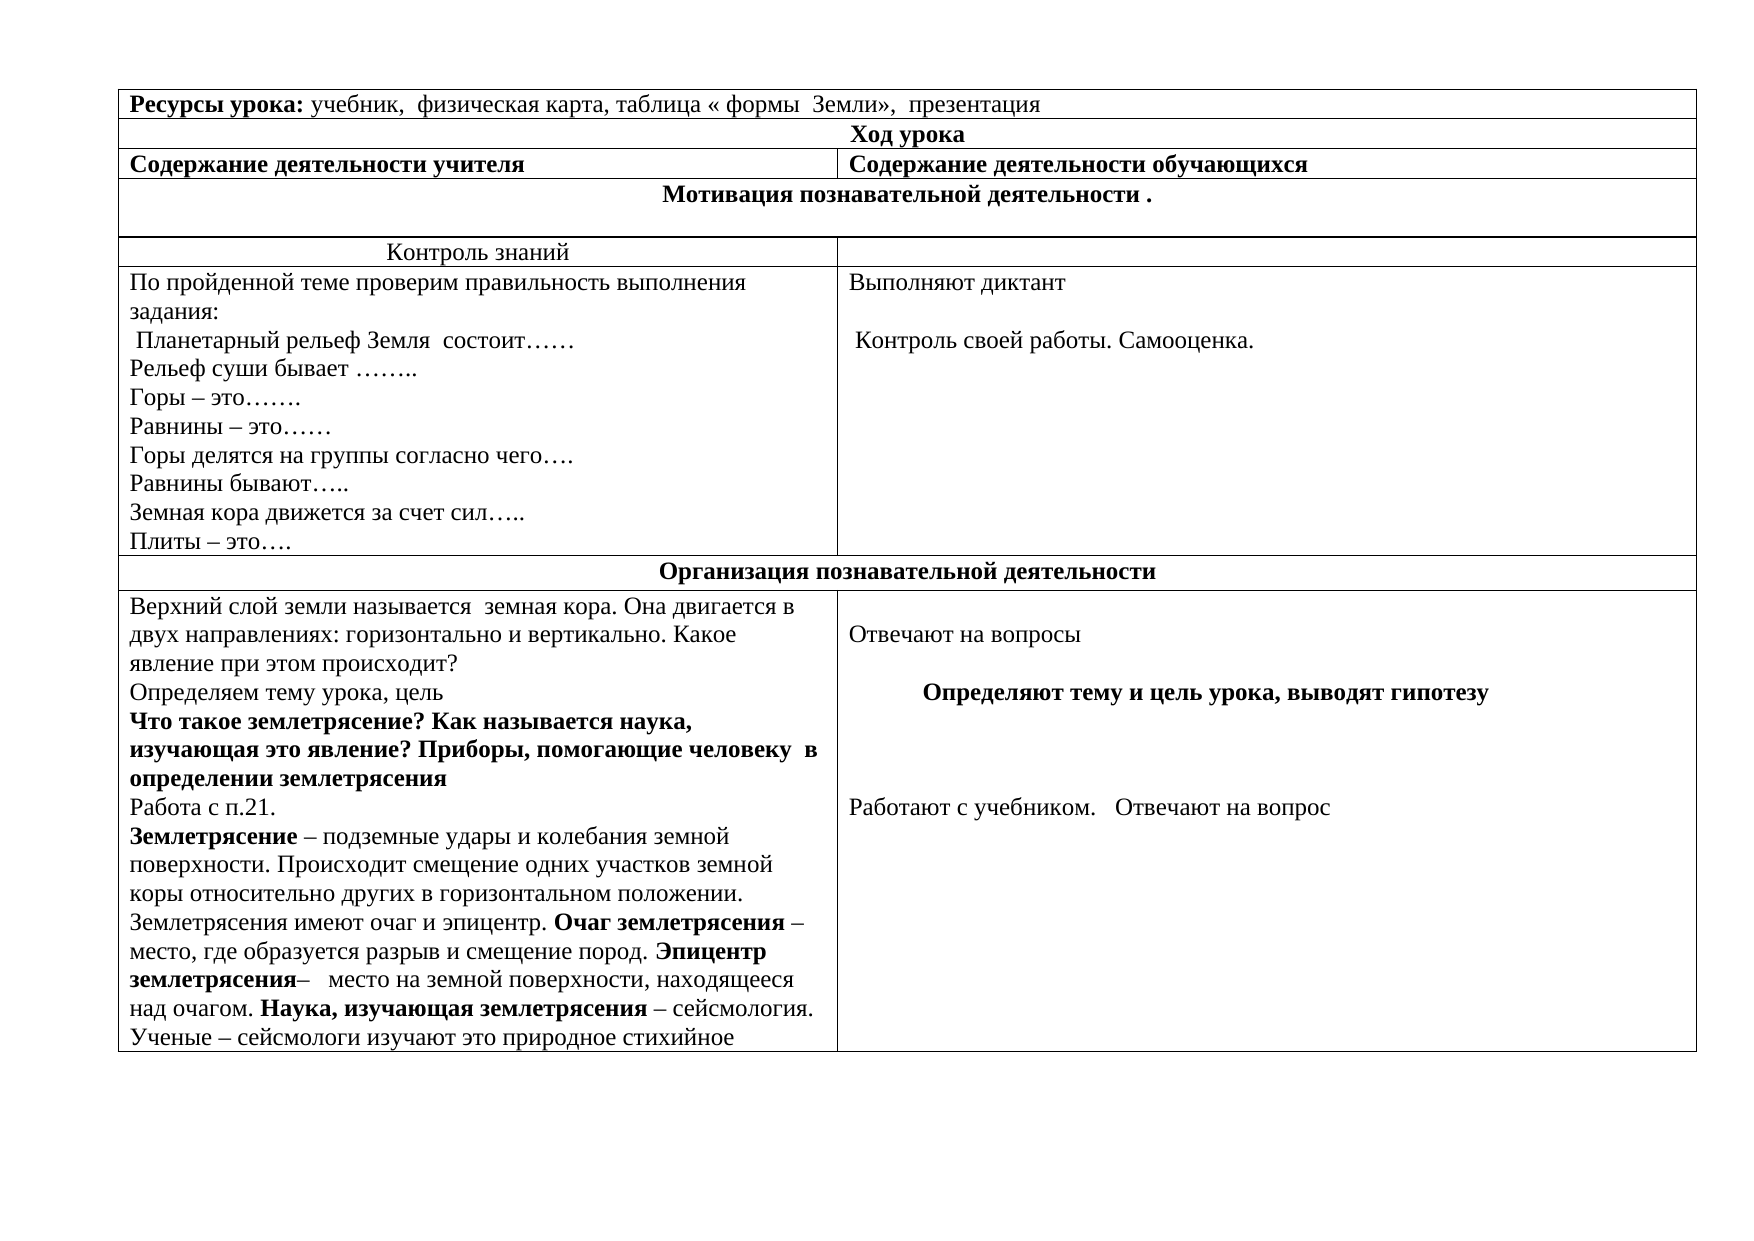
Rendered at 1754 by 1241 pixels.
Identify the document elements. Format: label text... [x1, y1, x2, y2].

table_cell Содержание деятельности учителя [119, 149, 837, 178]
table_cell [838, 238, 1696, 266]
table_cell Организация познавательной деятельности [119, 556, 1696, 590]
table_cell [119, 591, 837, 1051]
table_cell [838, 591, 1696, 1051]
table_cell Мотивация познавательной деятельности . [119, 179, 1696, 236]
table_cell Ход урока [119, 119, 1696, 148]
table_cell Содержание деятельности обучающихся [838, 149, 1696, 178]
table_cell По пройденной теме проверим правильность выполнения задания: Планетарный рельеф Земля состоит…… Рельеф суши бывает …….. Горы – это……. Равнины – это…… Горы делятся на группы согласно чего…. Равнины бывают….. Земная кора движется за счет сил….. Плиты – это…. [119, 267, 837, 555]
table_cell Контроль знаний [119, 238, 837, 266]
table_cell Ресурсы урока: учебник, физическая карта, таблица « формы Земли», презентация [119, 90, 1696, 118]
table_cell Выполняют диктант Контроль своей работы. Самооценка. [838, 267, 1696, 555]
